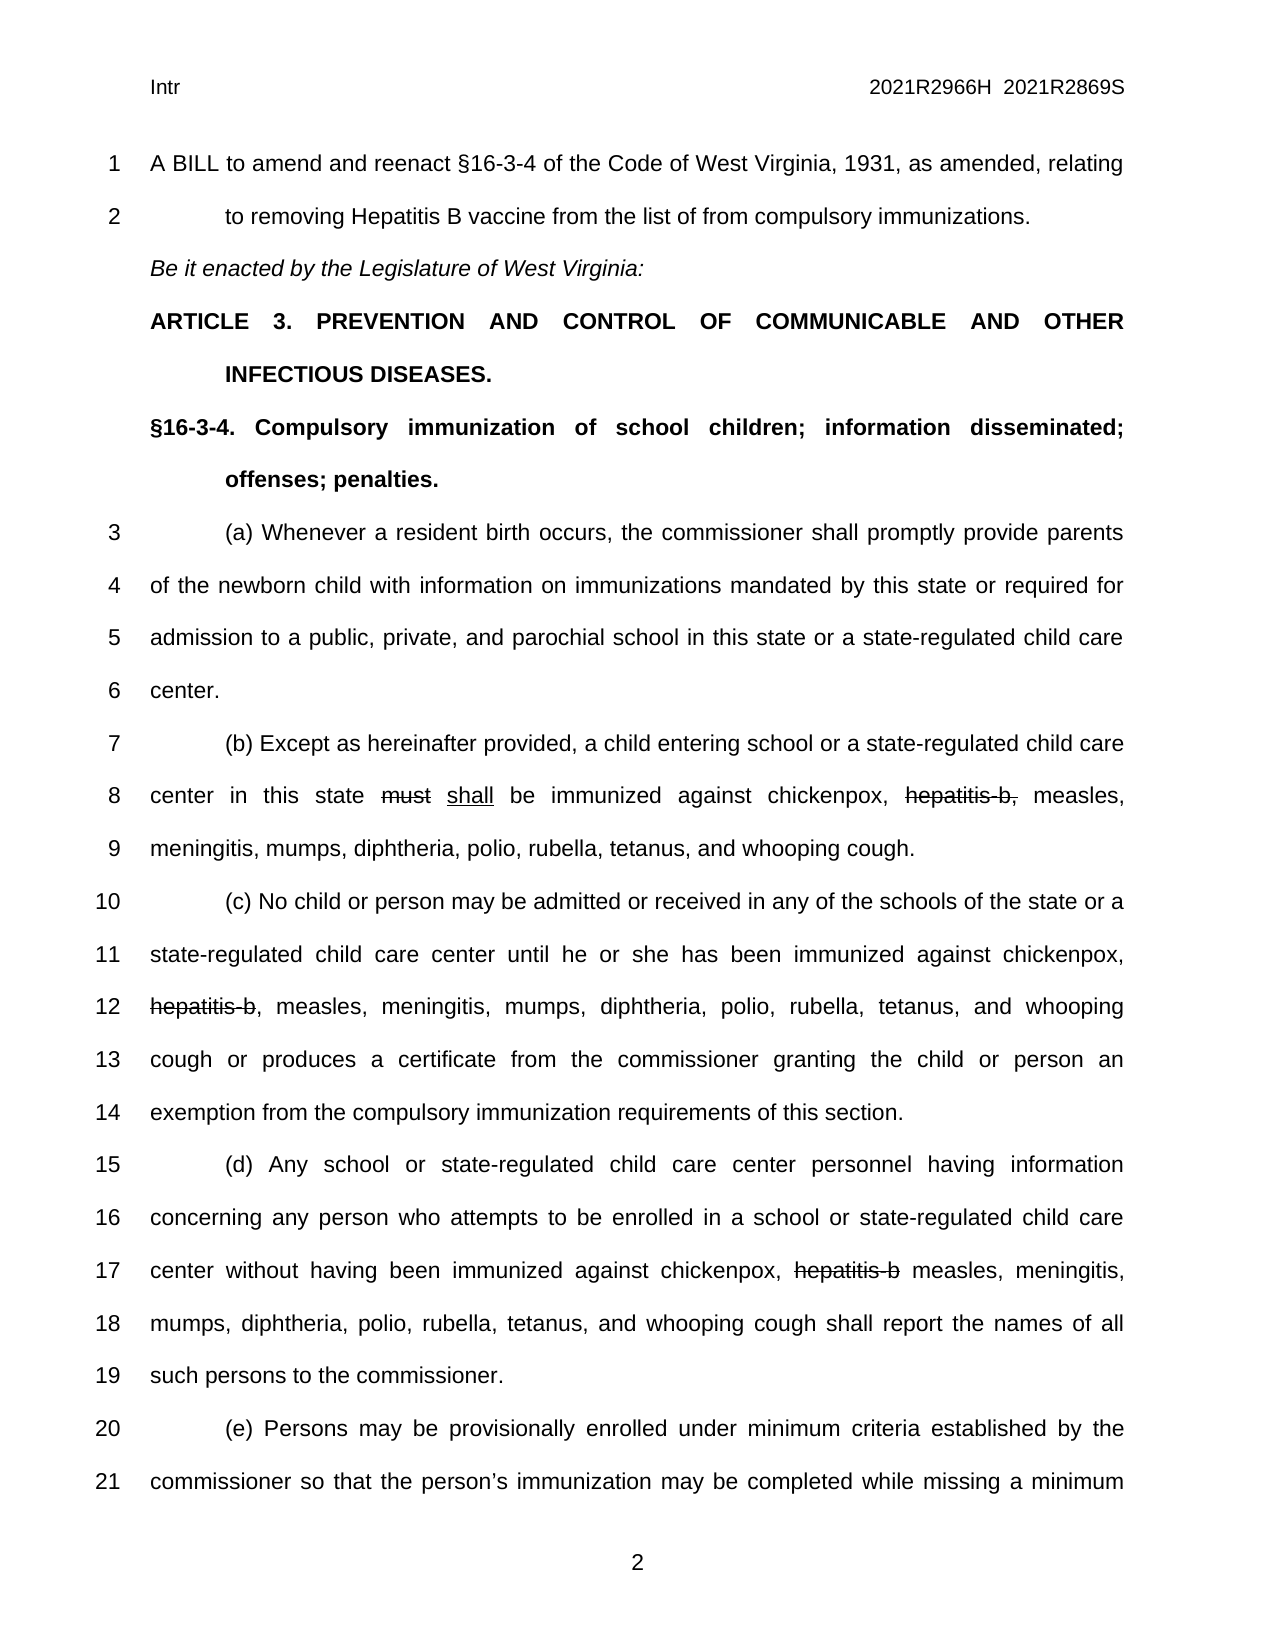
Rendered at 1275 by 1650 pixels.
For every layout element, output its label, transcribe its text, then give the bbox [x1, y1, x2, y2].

text Be it enacted by the Legislature of West Virginia: [150, 255, 1125, 282]
text (b) Except as hereinafter provided, a child entering school or a state-regulated child care center in this state must shall be immunized against chickenpox, hepatitis-b, measles, meningitis, mumps, diphtheria, polio, rubella, tetanus, and whooping cough. [150, 730, 1125, 862]
subtitle §16-3-4. Compulsory immunization of school children; information disseminated; offenses; penalties. [150, 413, 1125, 493]
text (a) Whenever a resident birth occurs, the commissioner shall promptly provide parents of the newborn child with information on immunizations mandated by this state or required for admission to a public, private, and parochial school in this state or a state-regulated child care center. [150, 519, 1125, 703]
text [150, 1415, 1125, 1494]
title A BILL to amend and reenact §16-3-4 of the Code of West Virginia, 1931, as amended, relating to removing Hepatitis B vaccine from the list of from compulsory immunizations. [150, 150, 1125, 229]
text (d) Any school or state-regulated child care center personnel having information concerning any person who attempts to be enrolled in a school or state-regulated child care center without having been immunized against chickenpox, hepatitis-b measles, meningitis, mumps, diphtheria, polio, rubella, tetanus, and whooping cough shall report the names of all such persons to the commissioner. [150, 1151, 1125, 1389]
subtitle ARTICLE 3. PREVENTION AND CONTROL OF COMMUNICABLE AND OTHER INFECTIOUS DISEASES. [150, 308, 1125, 387]
text (c) No child or person may be admitted or received in any of the schools of the state or a state-regulated child care center until he or she has been immunized against chickenpox, hepatitis-b, measles, meningitis, mumps, diphtheria, polio, rubella, tetanus, and whooping cough or produces a certificate from the commissioner granting the child or person an exemption from the compulsory immunization requirements of this section. [150, 888, 1125, 1125]
